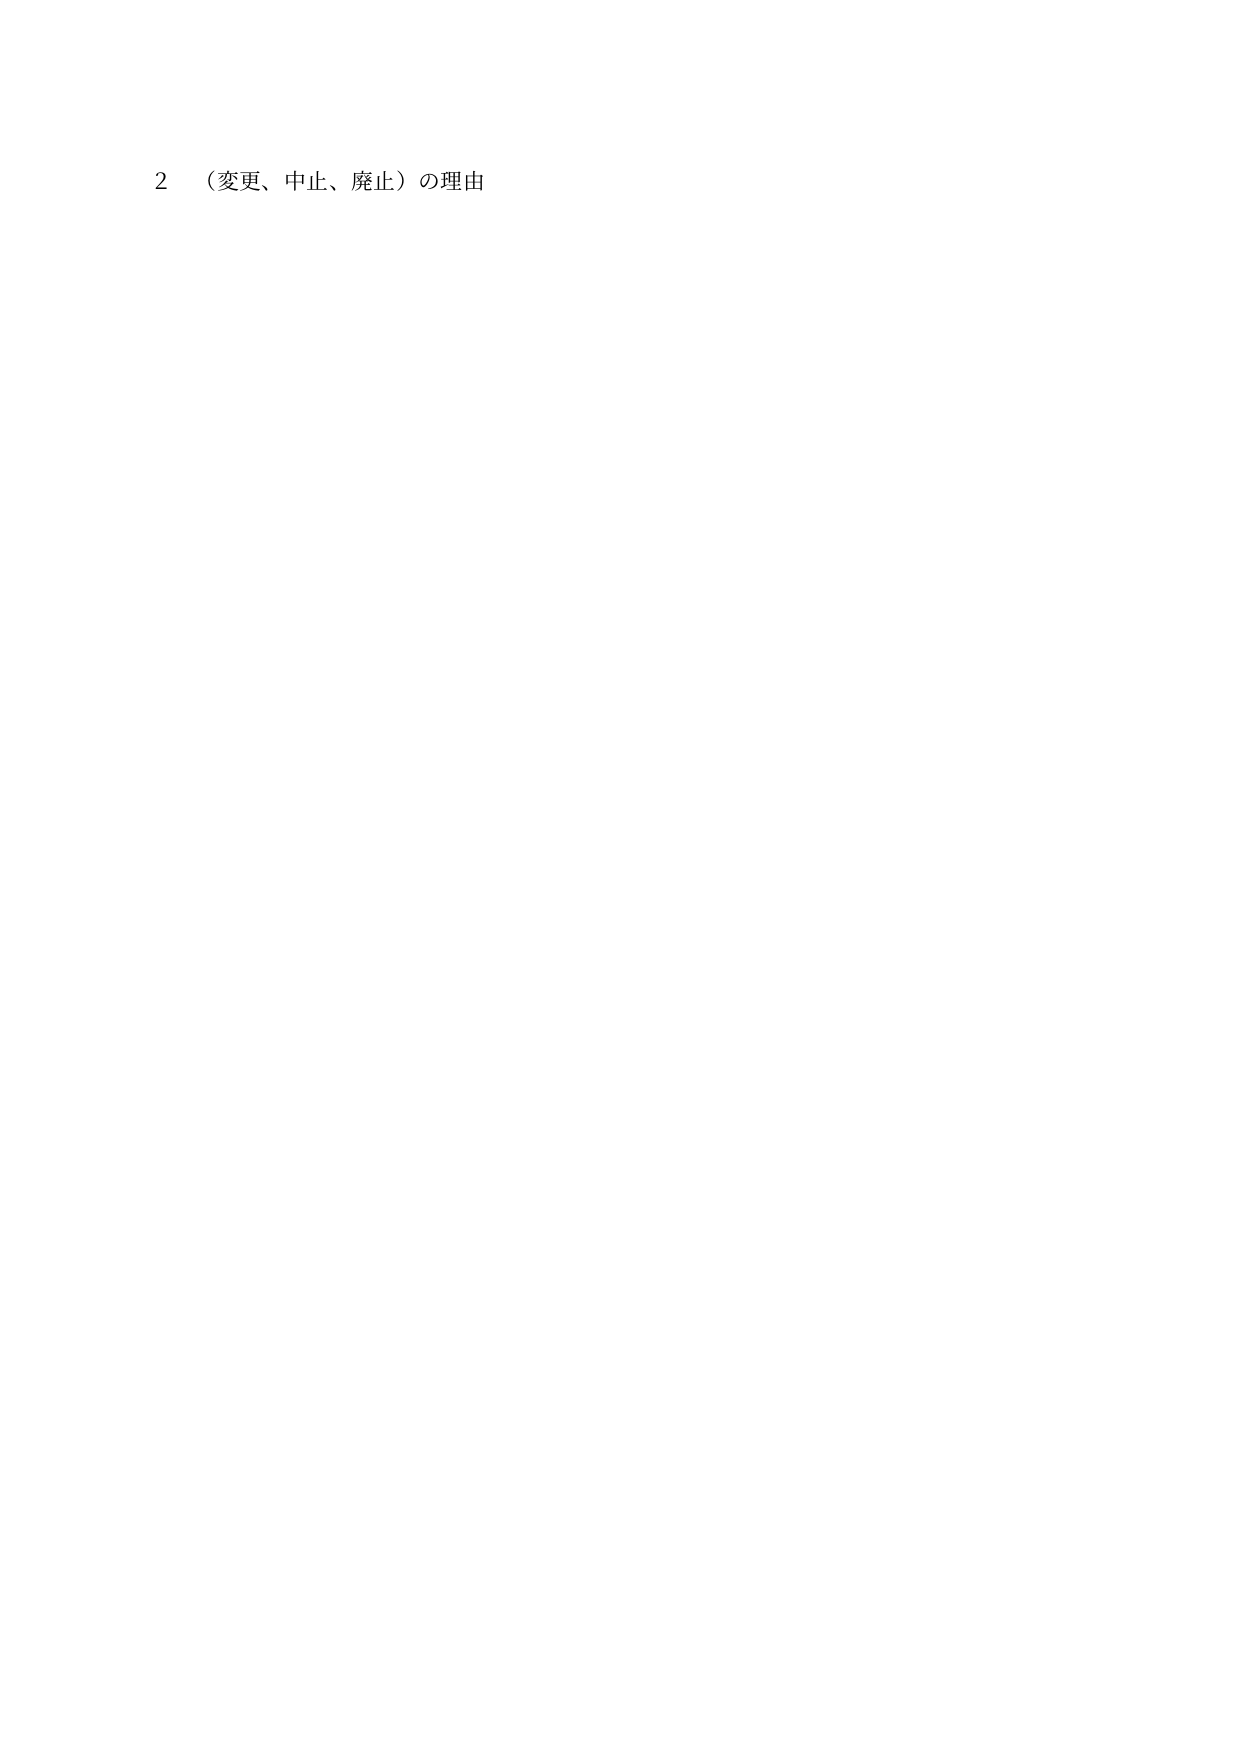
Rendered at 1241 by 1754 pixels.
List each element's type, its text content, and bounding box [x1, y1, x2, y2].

text ２ （変更、中止、廃止）の理由 [150, 149, 1089, 211]
